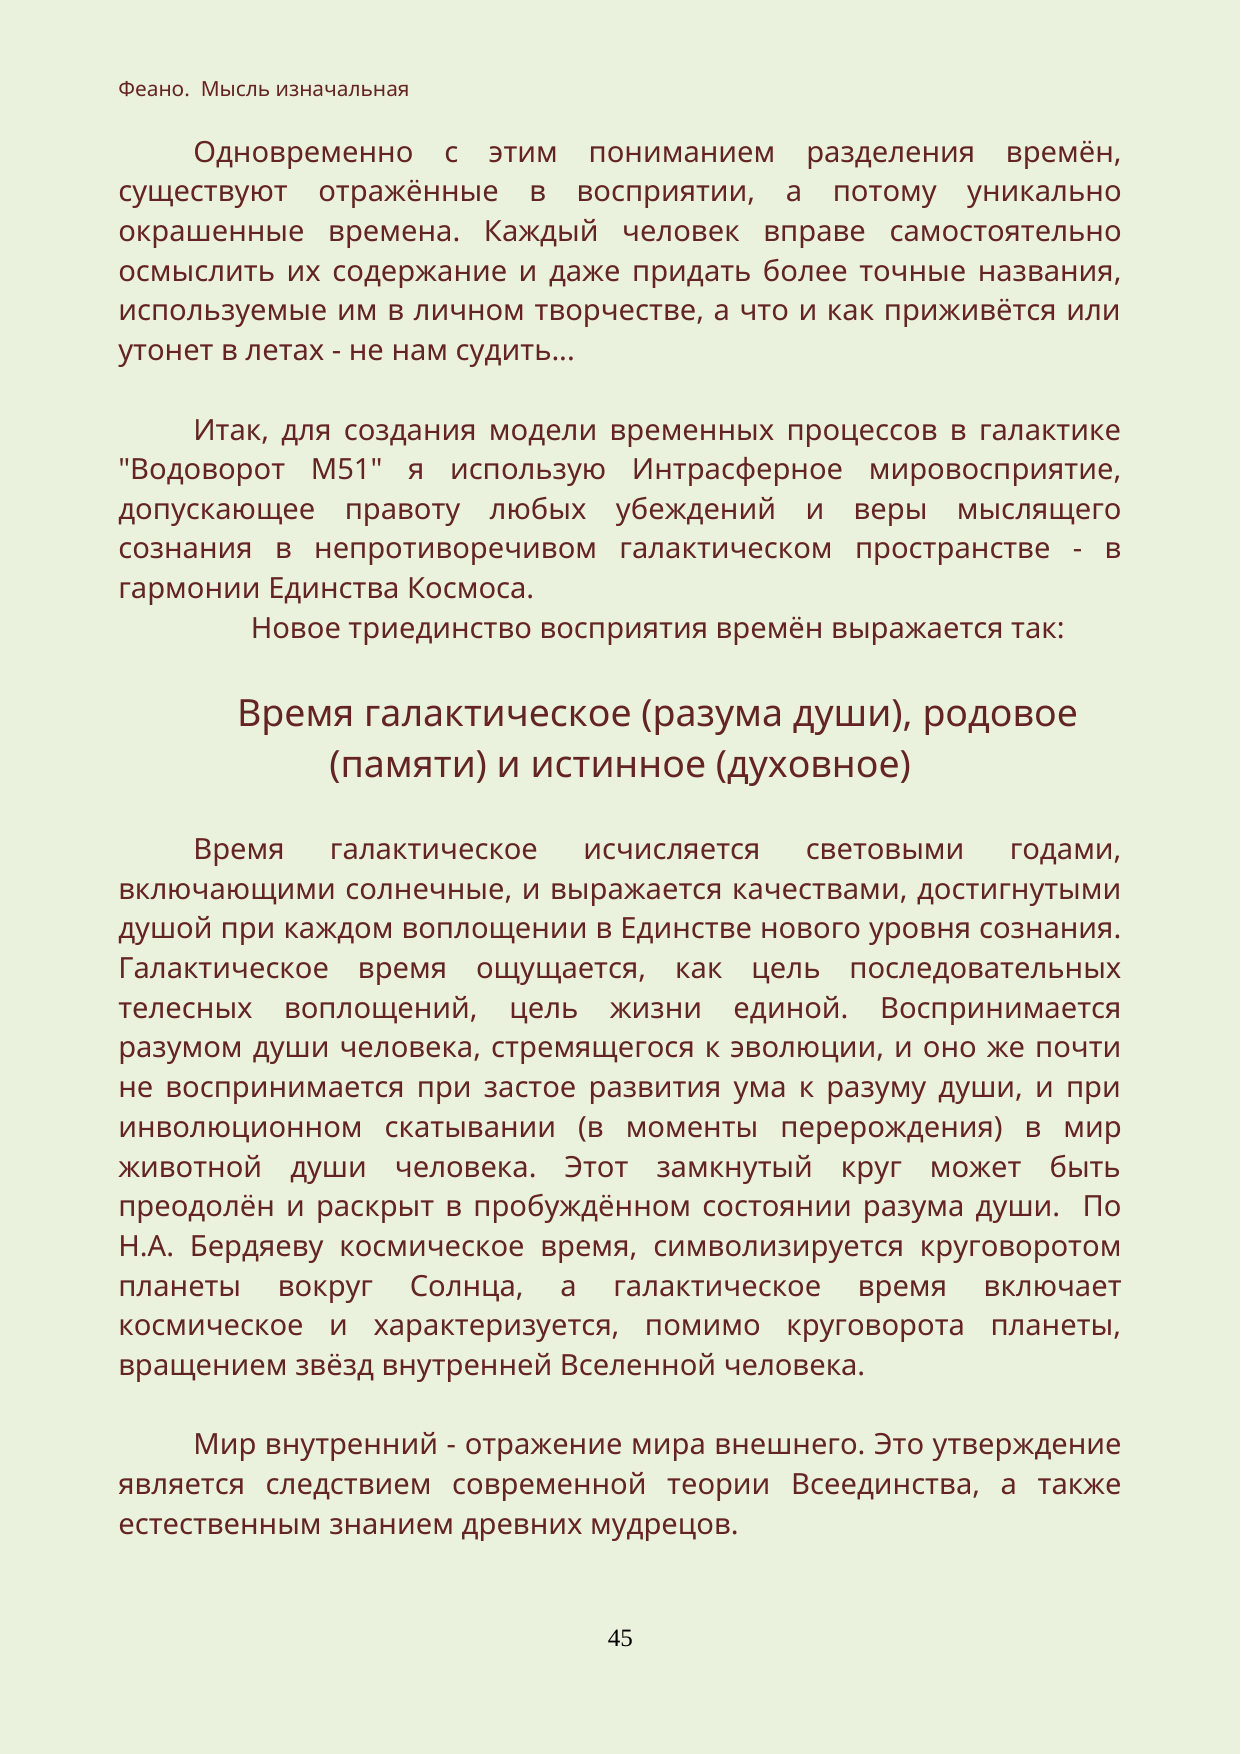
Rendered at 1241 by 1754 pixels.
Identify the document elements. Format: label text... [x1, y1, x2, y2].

text Мир внутренний - отражение мира внешнего. Это утверждение является следствием современной теории Всеединства, а также естественным знанием древних мудрецов. [118, 1424, 1122, 1543]
text Время галактическое (разума души), родовое (памяти) и истинное (духовное) [118, 687, 1122, 789]
text Итак, для создания модели временных процессов в галактике "Водоворот М51" я использую Интрасферное мировосприятие, допускающее правоту любых убеждений и веры мыслящего сознания в непротиворечивом галактическом пространстве - в гармонии Единства Космоса. [118, 409, 1122, 607]
text Одновременно с этим пониманием разделения времён, существуют отражённые в восприятии, а потому уникально окрашенные времена. Каждый человек вправе самостоятельно осмыслить их содержание и даже придать более точные названия, используемые им в личном творчестве, а что и как приживётся или утонет в летах - не нам судить... [118, 131, 1122, 369]
text Время галактическое исчисляется световыми годами, включающими солнечные, и выражается качествами, достигнутыми душой при каждом воплощении в Единстве нового уровня сознания. Галактическое время ощущается, как цель последовательных телесных воплощений, цель жизни единой. Воспринимается разумом души человека, стремящегося к эволюции, и оно же почти не воспринимается при застое развития ума к разуму души, и при инволюционном скатывании (в моменты перерождения) в мир животной души человека. Этот замкнутый круг может быть преодолён и раскрыт в пробуждённом состоянии разума души. По Н.А. Бердяеву космическое время, символизируется круговоротом планеты вокруг Солнца, а галактическое время включает космическое и характеризуется, помимо круговорота планеты, вращением звёзд внутренней Вселенной человека. [118, 828, 1122, 1384]
text Новое триединство восприятия времён выражается так: [118, 607, 1122, 647]
